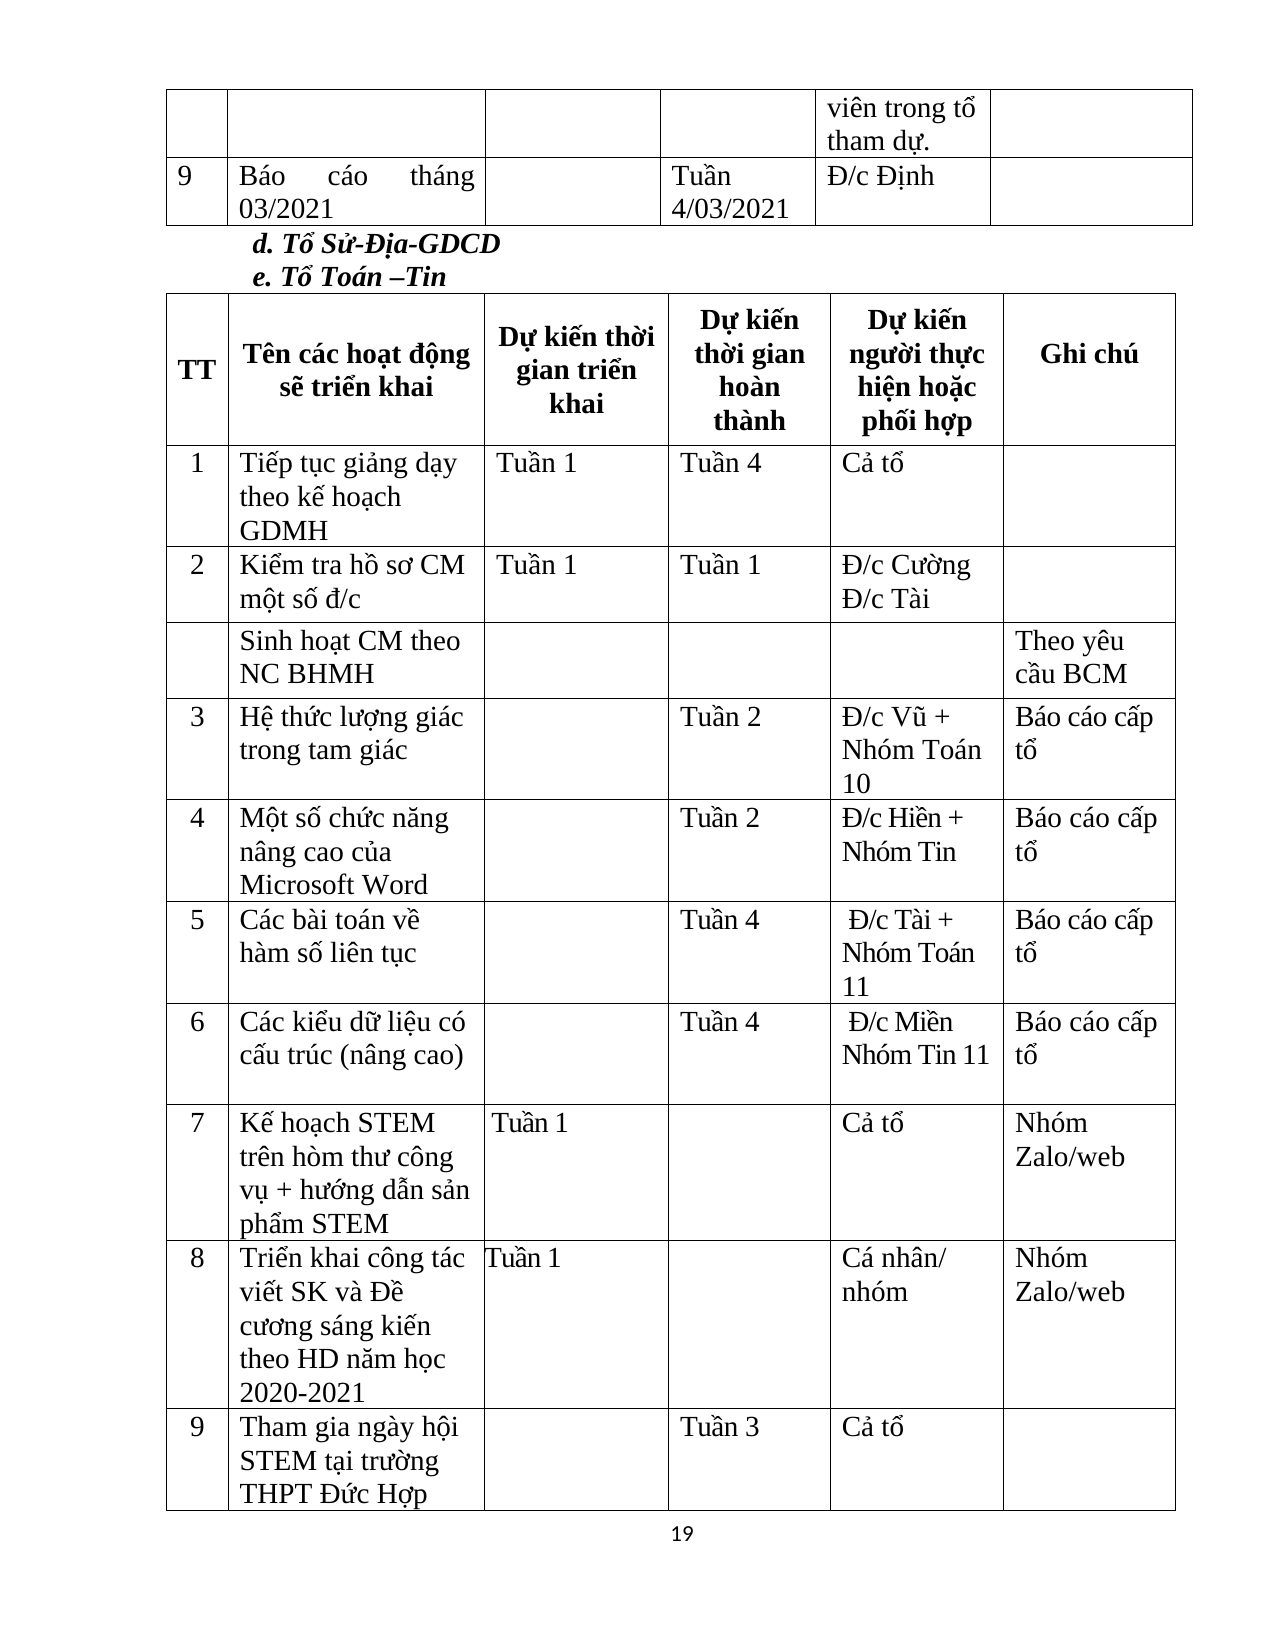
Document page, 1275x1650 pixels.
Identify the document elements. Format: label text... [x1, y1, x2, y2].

table_cell Tuần 2 [669, 800, 830, 901]
table_cell Tuần 1 [669, 547, 830, 622]
table_cell Tuần 1 [485, 446, 668, 546]
table_cell Nhóm Zalo/web [1004, 1241, 1175, 1408]
table_header Dự kiến thời gian hoàn thành [669, 294, 830, 444]
table_cell Đ/c Tài + Nhóm Toán 11 [831, 902, 1003, 1003]
table_cell Hệ thức lượng giác trong tam giác [229, 699, 484, 799]
table_cell Tuần 1 [485, 547, 668, 622]
table_cell [485, 902, 668, 1003]
table_cell 2 [167, 547, 228, 622]
table_cell Một số chức năng nâng cao của Microsoft Word [229, 800, 484, 901]
table_cell [831, 623, 1003, 698]
table_cell [669, 1241, 830, 1408]
table_cell Tiếp tục giảng dạy theo kế hoạch GDMH [229, 446, 484, 546]
table_cell [1004, 446, 1175, 546]
table_cell Tham gia ngày hội STEM tại trường THPT Đức Hợp [229, 1409, 484, 1510]
table_cell [669, 623, 830, 698]
table_cell 9 [167, 1409, 228, 1510]
table_cell [991, 158, 1192, 225]
table_cell Tuần 1 [485, 1241, 668, 1408]
table_cell Báo cáo cấp tổ [1004, 1004, 1175, 1104]
table_cell Triển khai công tác viết SK và Đề cương sáng kiến theo HD năm học 2020-2021 [229, 1241, 484, 1408]
table_cell Sinh hoạt CM theo NC BHMH [229, 623, 484, 698]
table_cell Cả tổ [831, 1105, 1003, 1239]
table_cell Cá nhân/ nhóm [831, 1241, 1003, 1408]
table_cell Đ/c Vũ + Nhóm Toán 10 [831, 699, 1003, 799]
table_cell 5 [167, 902, 228, 1003]
table_cell Cả tổ [831, 446, 1003, 546]
table_cell [1004, 1409, 1175, 1510]
table_cell Nhóm Zalo/web [1004, 1105, 1175, 1239]
table_cell Tuần 4 [669, 902, 830, 1003]
table_cell Tuần 4/03/2021 [661, 158, 815, 225]
table_cell 1 [167, 446, 228, 546]
table_cell Kế hoạch STEM trên hòm thư công vụ + hướng dẫn sản phẩm STEM [229, 1105, 484, 1239]
table_cell [167, 623, 228, 698]
table_cell Tuần 4 [669, 1004, 830, 1104]
table_header Ghi chú [1004, 294, 1175, 444]
table_cell [485, 699, 668, 799]
table_cell [991, 90, 1192, 157]
table_cell [1004, 547, 1175, 622]
table_header Tên các hoạt động sẽ triển khai [229, 294, 484, 444]
table_header Dự kiến thời gian triển khai [485, 294, 668, 444]
table_header Dự kiến người thực hiện hoặc phối hợp [831, 294, 1003, 444]
table_header TT [167, 294, 228, 444]
text e. Tổ Toán –Tin [177, 259, 1186, 293]
table_cell 8 [167, 90, 227, 157]
table_cell Báo cáo cấp tổ [1004, 800, 1175, 901]
table_cell Đ/c Định [816, 158, 990, 225]
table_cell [816, 90, 990, 157]
table_cell 6 [167, 1004, 228, 1104]
table_cell Báo cáo tháng 03/2021 [228, 158, 485, 225]
table_cell Tuần 1 [485, 1105, 668, 1239]
table_cell Các kiểu dữ liệu có cấu trúc (nâng cao) [229, 1004, 484, 1104]
table_cell Kiểm tra hồ sơ CM một số đ/c [229, 547, 484, 622]
table_cell 3 [167, 699, 228, 799]
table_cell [228, 90, 485, 157]
table_cell Tuần 2 [669, 699, 830, 799]
table_cell Theo yêu cầu BCM [1004, 623, 1175, 698]
table_cell [485, 800, 668, 901]
table_cell Tuần 3 [669, 1409, 830, 1510]
table_cell Đ/c Cường Đ/c Tài [831, 547, 1003, 622]
table_cell 8 [167, 1241, 228, 1408]
table_cell 7 [167, 1105, 228, 1239]
table_cell Cả tổ [831, 1409, 1003, 1510]
table_cell Đ/c Hiền + Nhóm Tin [831, 800, 1003, 901]
table_cell [485, 1409, 668, 1510]
table_cell Báo cáo cấp tổ [1004, 902, 1175, 1003]
table_cell Tuần 4 [669, 446, 830, 546]
table_cell [669, 1105, 830, 1239]
table_cell Các bài toán về hàm số liên tục [229, 902, 484, 1003]
table_cell 9 [167, 158, 227, 225]
table_cell [485, 1004, 668, 1104]
table_cell [486, 158, 660, 225]
table_cell Báo cáo cấp tổ [1004, 699, 1175, 799]
table_cell Đ/c Miền Nhóm Tin 11 [831, 1004, 1003, 1104]
table_cell [485, 623, 668, 698]
text d. Tổ Sử-Địa-GDCD [177, 226, 1186, 259]
table_cell 4 [167, 800, 228, 901]
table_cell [661, 90, 815, 157]
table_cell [486, 90, 660, 157]
